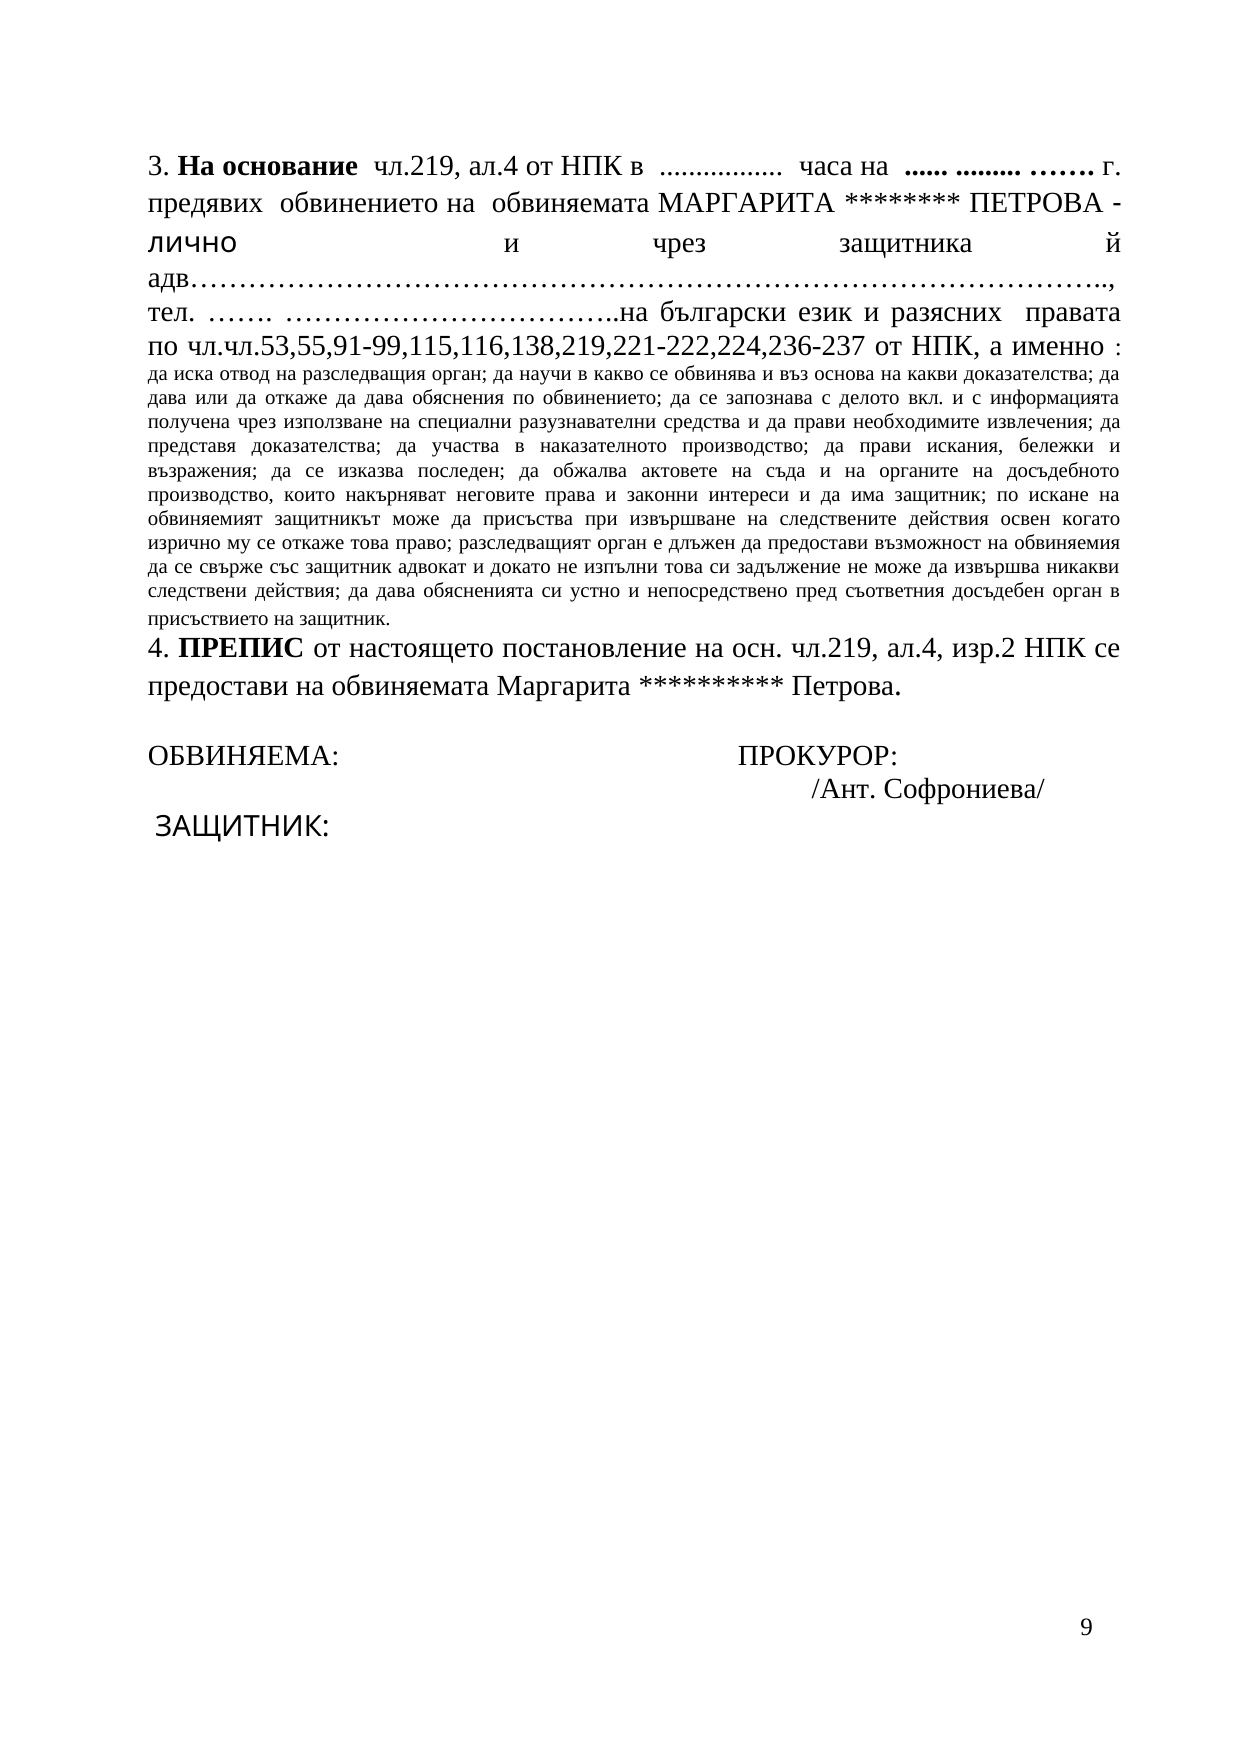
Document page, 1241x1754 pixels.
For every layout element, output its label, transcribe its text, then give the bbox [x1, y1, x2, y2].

text 3. На основание чл.219, ал.4 от НПК в ................. часа на ...... ......... ……. г. предявих обвинението на обвиняемата МАРГАРИТА ******** ПЕТРОВА - лично и чрез защитника й адв………………………………………………………………………………….., тел. ……. ……………………………..на български език и разясних правата по чл.чл.53,55,91-99,115,116,138,219,221-222,224,236-237 от НПК, а именно : да иска отвод на разследващия орган; да научи в какво се обвинява и въз основа на какви доказателства; да дава или да откаже да дава обяснения по обвинението; да се запознава с делото вкл. и с информацията получена чрез използване на специални разузнавателни средства и да прави необходимите извлечения; да представя доказателства; да участва в наказателното производство; да прави искания, бележки и възражения; да се изказва последен; да обжалва актовете на съда и на органите на досъдебното производство, които накърняват неговите права и законни интереси и да има защитник; по искане на обвиняемият защитникът може да присъства при извършване на следствените действия освен когато изрично му се откаже това право; разследващият орган е длъжен да предостави възможност на обвиняемия да се свърже със защитник адвокат и докато не изпълни това си задължение не може да извършва никакви следствени действия; да дава обясненията си устно и непосредствено пред съответния досъдебен орган в присъствието на защитник. [148, 148, 1122, 631]
text ЗАЩИТНИК: [148, 805, 1122, 845]
text 4. ПРЕПИС от настоящето постановление на осн. чл.219, ал.4, изр.2 НПК се предостави на обвиняемата Маргарита ********** Петрова. [148, 631, 1122, 704]
text /Ант. Софрониева/ [148, 771, 1122, 805]
text ОБВИНЯЕМА: ПРОКУРОР: [148, 738, 1122, 771]
